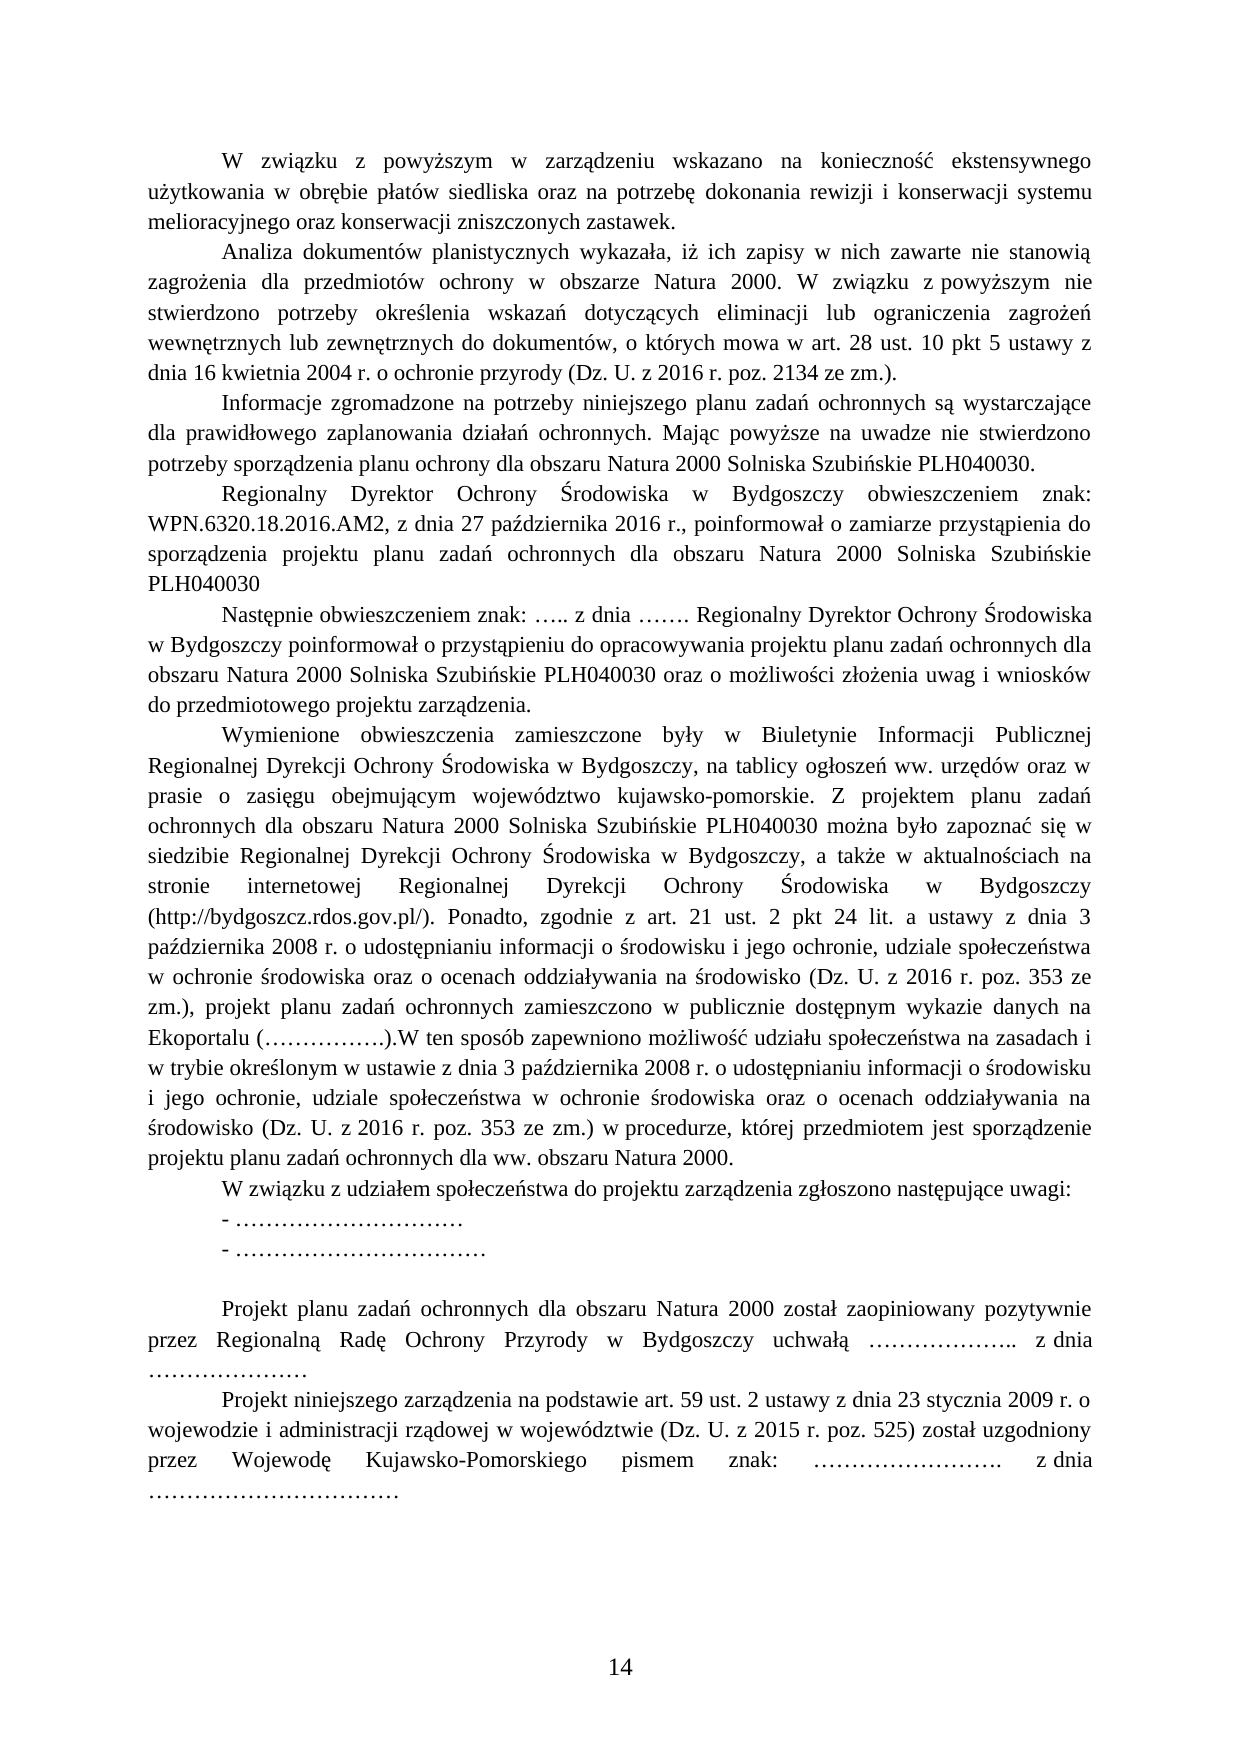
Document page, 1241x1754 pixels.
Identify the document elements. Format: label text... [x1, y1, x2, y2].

text Projekt niniejszego zarządzenia na podstawie art. 59 ust. 2 ustawy z dnia 23 stycznia 2009 r. o wojewodzie i administracji rządowej w województwie (Dz. U. z 2015 r. poz. 525) został uzgodniony przez Wojewodę Kujawsko-Pomorskiego pismem znak: ……………………. z dnia …………………………… [148, 1386, 1093, 1503]
text - …………………………… [148, 1235, 1093, 1261]
text Informacje zgromadzone na potrzeby niniejszego planu zadań ochronnych są wystarczające dla prawidłowego zaplanowania działań ochronnych. Mając powyższe na uwadze nie stwierdzono potrzeby sporządzenia planu ochrony dla obszaru Natura 2000 Solniska Szubińskie PLH040030. [148, 389, 1093, 476]
text Projekt planu zadań ochronnych dla obszaru Natura 2000 został zaopiniowany pozytywnie przez Regionalną Radę Ochrony Przyrody w Bydgoszczy uchwałą ……………….. z dnia ………………… [148, 1296, 1093, 1382]
text W związku z udziałem społeczeństwa do projektu zarządzenia zgłoszono następujące uwagi: [148, 1175, 1093, 1201]
text Następnie obwieszczeniem znak: ….. z dnia ……. Regionalny Dyrektor Ochrony Środowiska w Bydgoszczy poinformował o przystąpieniu do opracowywania projektu planu zadań ochronnych dla obszaru Natura 2000 Solniska Szubińskie PLH040030 oraz o możliwości złożenia uwag i wniosków do przedmiotowego projektu zarządzenia. [148, 601, 1093, 718]
text Regionalny Dyrektor Ochrony Środowiska w Bydgoszczy obwieszczeniem znak: WPN.6320.18.2016.AM2, z dnia 27 października 2016 r., poinformował o zamiarze przystąpienia do sporządzenia projektu planu zadań ochronnych dla obszaru Natura 2000 Solniska Szubińskie PLH040030 [148, 480, 1093, 597]
text Wymienione obwieszczenia zamieszczone były w Biuletynie Informacji Publicznej Regionalnej Dyrekcji Ochrony Środowiska w Bydgoszczy, na tablicy ogłoszeń ww. urzędów oraz w prasie o zasięgu obejmującym województwo kujawsko-pomorskie. Z projektem planu zadań ochronnych dla obszaru Natura 2000 Solniska Szubińskie PLH040030 można było zapoznać się w siedzibie Regionalnej Dyrekcji Ochrony Środowiska w Bydgoszczy, a także w aktualnościach na stronie internetowej Regionalnej Dyrekcji Ochrony Środowiska w Bydgoszczy (http://bydgoszcz.rdos.gov.pl/). Ponadto, zgodnie z art. 21 ust. 2 pkt 24 lit. a ustawy z dnia 3 października 2008 r. o udostępnianiu informacji o środowisku i jego ochronie, udziale społeczeństwa w ochronie środowiska oraz o ocenach oddziaływania na środowisko (Dz. U. z 2016 r. poz. 353 ze zm.), projekt planu zadań ochronnych zamieszczono w publicznie dostępnym wykazie danych na Ekoportalu (…………….).W ten sposób zapewniono możliwość udziału społeczeństwa na zasadach i w trybie określonym w ustawie z dnia 3 października 2008 r. o udostępnianiu informacji o środowisku i jego ochronie, udziale społeczeństwa w ochronie środowiska oraz o ocenach oddziaływania na środowisko (Dz. U. z 2016 r. poz. 353 ze zm.) w procedurze, której przedmiotem jest sporządzenie projektu planu zadań ochronnych dla ww. obszaru Natura 2000. [148, 722, 1093, 1171]
text Analiza dokumentów planistycznych wykazała, iż ich zapisy w nich zawarte nie stanowią zagrożenia dla przedmiotów ochrony w obszarze Natura 2000. W związku z powyższym nie stwierdzono potrzeby określenia wskazań dotyczących eliminacji lub ograniczenia zagrożeń wewnętrznych lub zewnętrznych do dokumentów, o których mowa w art. 28 ust. 10 pkt 5 ustawy z dnia 16 kwietnia 2004 r. o ochronie przyrody (Dz. U. z 2016 r. poz. 2134 ze zm.). [148, 238, 1093, 385]
text W związku z powyższym w zarządzeniu wskazano na konieczność ekstensywnego użytkowania w obrębie płatów siedliska oraz na potrzebę dokonania rewizji i konserwacji systemu melioracyjnego oraz konserwacji zniszczonych zastawek. [148, 148, 1093, 234]
text - ………………………… [148, 1205, 1093, 1231]
